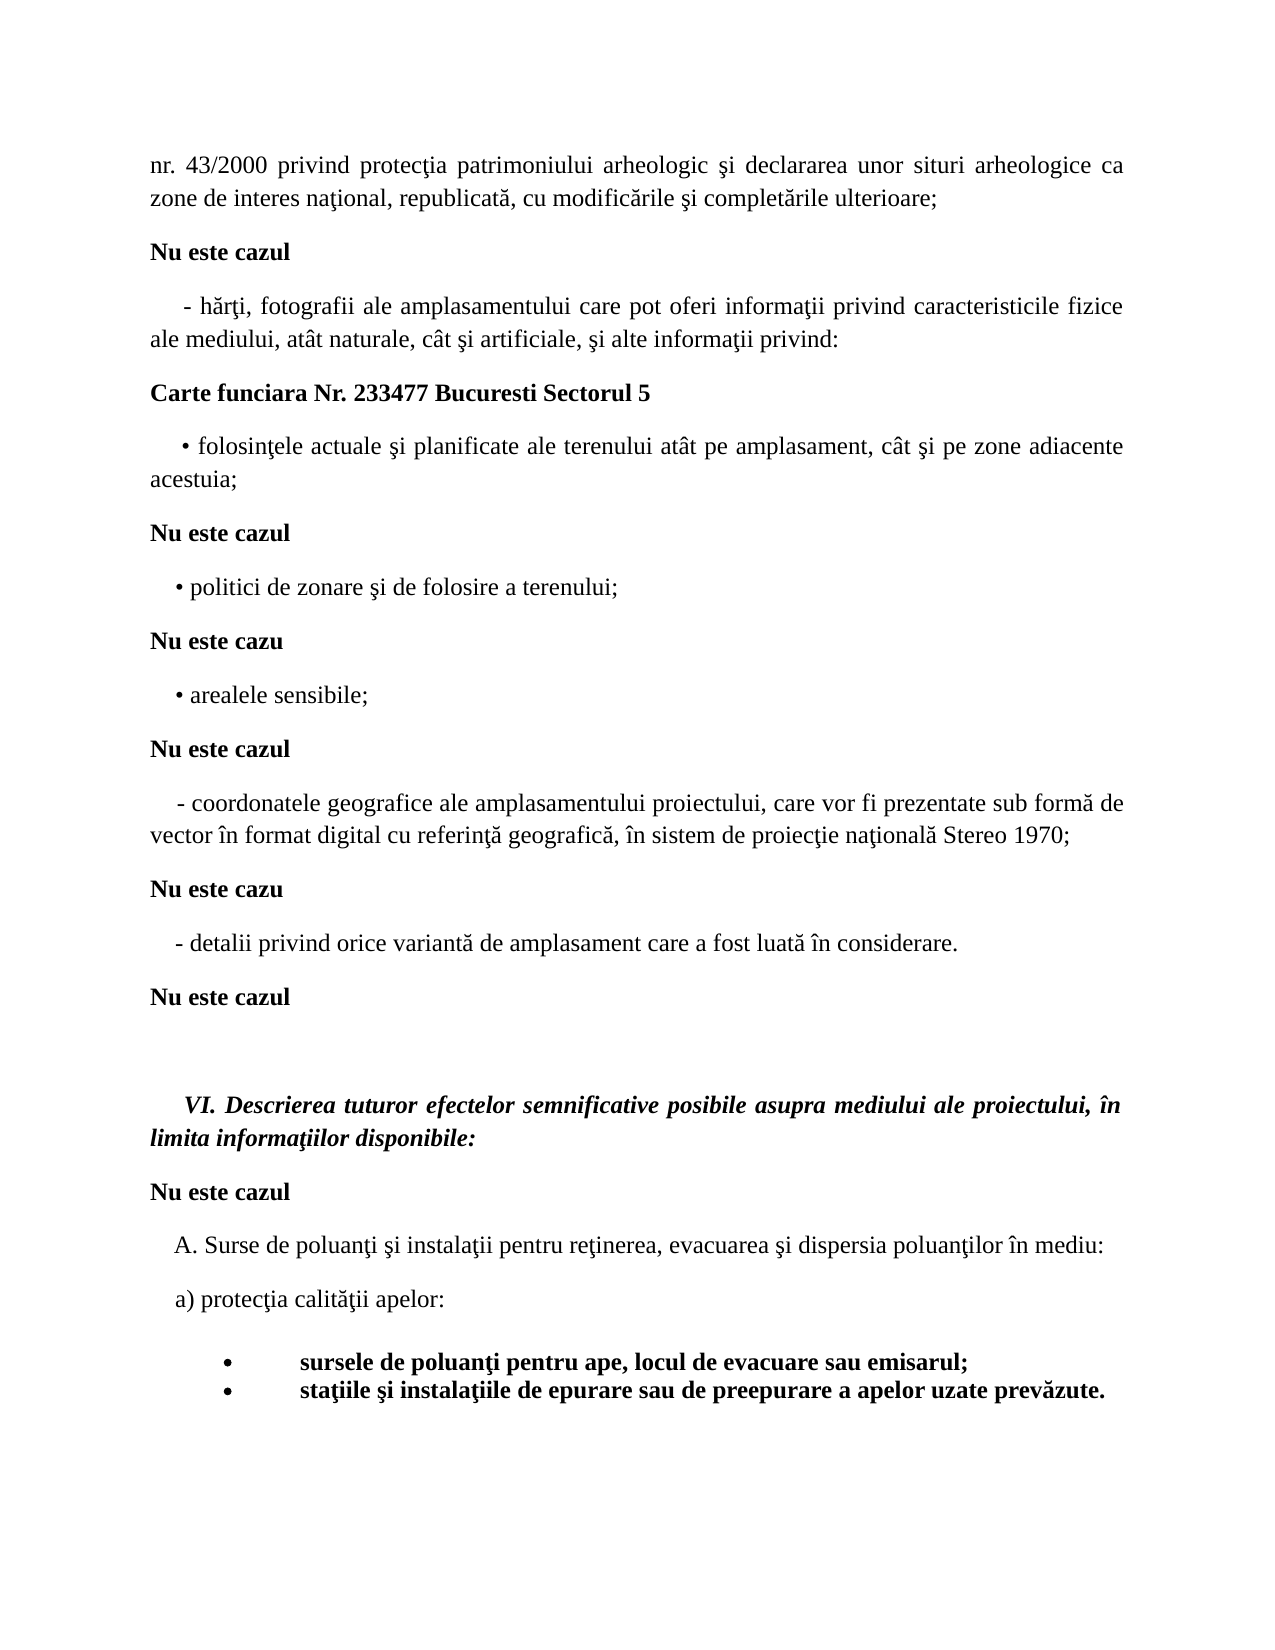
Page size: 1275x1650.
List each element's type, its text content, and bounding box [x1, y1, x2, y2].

text Nu este cazul [150, 734, 1125, 762]
text Nu este cazul [150, 1177, 1125, 1206]
text a) protecţia calităţii apelor: [150, 1284, 1125, 1313]
text - hărţi, fotografii ale amplasamentului care pot oferi informaţii privind caracteristicile fizice ale mediului, atât naturale, cât şi artificiale, şi alte informaţii privind: [150, 291, 1125, 352]
text VI. Descrierea tuturor efectelor semnificative posibile asupra mediului ale proiectului, în limita informaţiilor disponibile: [150, 1090, 1125, 1152]
text Nu este cazu [150, 626, 1125, 655]
text - coordonatele geografice ale amplasamentului proiectului, care vor fi prezentate sub formă de vector în format digital cu referinţă geografică, în sistem de proiecţie naţională Stereo 1970; [150, 788, 1125, 849]
text Carte funciara Nr. 233477 Bucuresti Sectorul 5 [150, 378, 1125, 406]
text A. Surse de poluanţi şi instalaţii pentru reţinerea, evacuarea şi dispersia poluanţilor în mediu: [150, 1231, 1125, 1259]
text Nu este cazu [150, 874, 1125, 903]
text • politici de zonare şi de folosire a terenului; [150, 572, 1125, 601]
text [150, 150, 1125, 212]
text - detalii privind orice variantă de amplasament care a fost luată în considerare. [150, 928, 1125, 957]
text • arealele sensibile; [150, 680, 1125, 709]
text • folosinţele actuale şi planificate ale terenului atât pe amplasament, cât şi pe zone adiacente acestuia; [150, 431, 1125, 493]
text Nu este cazul [150, 982, 1125, 1011]
text Nu este cazul [150, 237, 1125, 266]
list staţiile şi instalaţiile de epurare sau de preepurare a apelor uzate prevăzute. [224, 1375, 1125, 1404]
text Nu este cazul [150, 518, 1125, 547]
list sursele de poluanţi pentru ape, locul de evacuare sau emisarul; [224, 1347, 1125, 1375]
